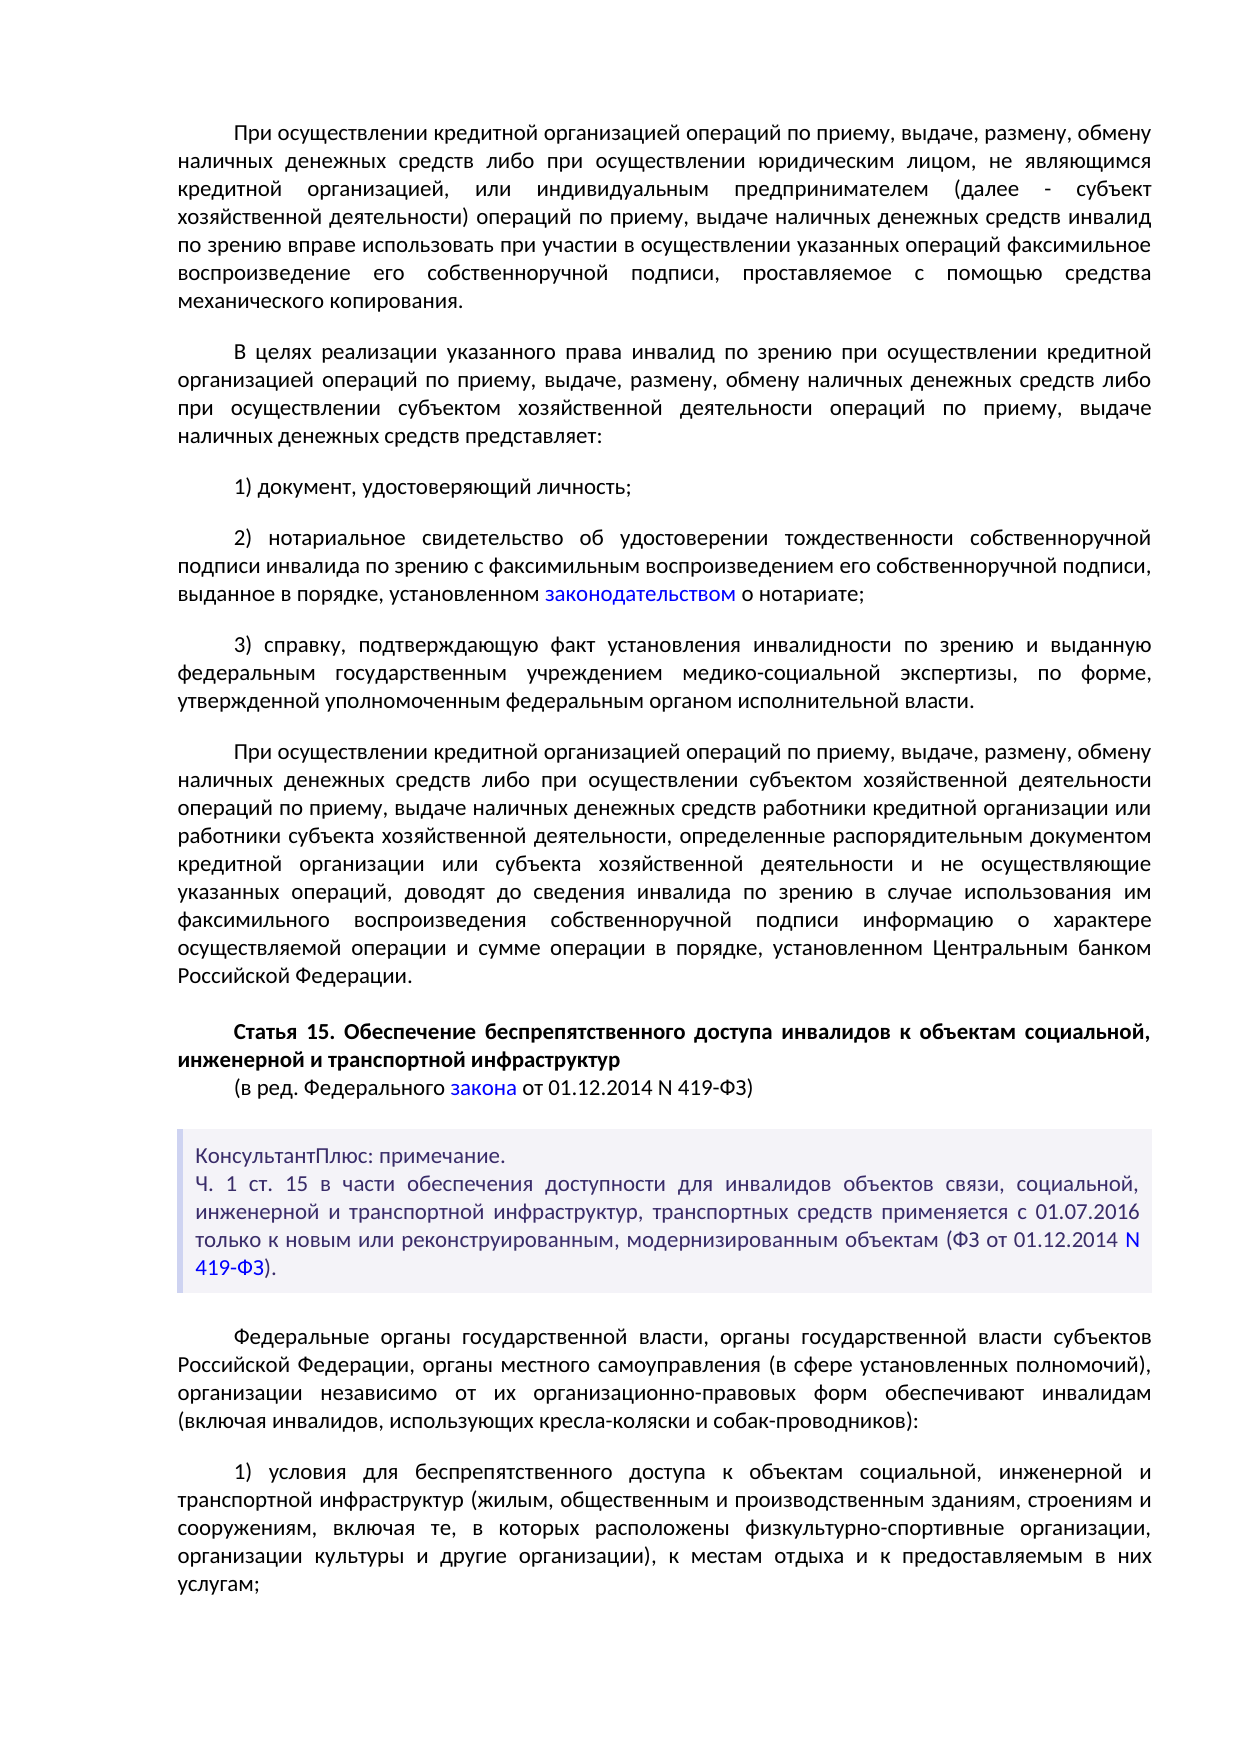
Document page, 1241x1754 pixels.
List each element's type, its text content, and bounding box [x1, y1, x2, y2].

title Статья 15. Обеспечение беспрепятственного доступа инвалидов к объектам социальной, инженерной и транспортной инфраструктур [177, 1017, 1152, 1073]
table_header [177, 1129, 183, 1293]
text 1) документ, удостоверяющий личность; [177, 472, 1152, 500]
text 2) нотариальное свидетельство об удостоверении тождественности собственноручной подписи инвалида по зрению с факсимильным воспроизведением его собственноручной подписи, выданное в порядке, установленном законодательством о нотариате; [177, 523, 1152, 607]
text Федеральные органы государственной власти, органы государственной власти субъектов Российской Федерации, органы местного самоуправления (в сфере установленных полномочий), организации независимо от их организационно-правовых форм обеспечивают инвалидам (включая инвалидов, использующих кресла-коляски и собак-проводников): [177, 1322, 1152, 1434]
table_header [183, 1129, 195, 1293]
text При осуществлении кредитной организацией операций по приему, выдаче, размену, обмену наличных денежных средств либо при осуществлении юридическим лицом, не являющимся кредитной организацией, или индивидуальным предпринимателем (далее - субъект хозяйственной деятельности) операций по приему, выдаче наличных денежных средств инвалид по зрению вправе использовать при участии в осуществлении указанных операций факсимильное воспроизведение его собственноручной подписи, проставляемое с помощью средства механического копирования. [177, 118, 1152, 314]
text 3) справку, подтверждающую факт установления инвалидности по зрению и выданную федеральным государственным учреждением медико-социальной экспертизы, по форме, утвержденной уполномоченным федеральным органом исполнительной власти. [177, 630, 1152, 714]
text При осуществлении кредитной организацией операций по приему, выдаче, размену, обмену наличных денежных средств либо при осуществлении субъектом хозяйственной деятельности операций по приему, выдаче наличных денежных средств работники кредитной организации или работники субъекта хозяйственной деятельности, определенные распорядительным документом кредитной организации или субъекта хозяйственной деятельности и не осуществляющие указанных операций, доводят до сведения инвалида по зрению в случае использования им факсимильного воспроизведения собственноручной подписи информацию о характере осуществляемой операции и сумме операции в порядке, установленном Центральным банком Российской Федерации. [177, 737, 1152, 989]
text (в ред. Федерального закона от 01.12.2014 N 419-ФЗ) [177, 1073, 1152, 1101]
text 1) условия для беспрепятственного доступа к объектам социальной, инженерной и транспортной инфраструктур (жилым, общественным и производственным зданиям, строениям и сооружениям, включая те, в которых расположены физкультурно-спортивные организации, организации культуры и другие организации), к местам отдыха и к предоставляемым в них услугам; [177, 1457, 1152, 1597]
table_header КонсультантПлюс: примечание. Ч. 1 ст. 15 в части обеспечения доступности для инвалидов объектов связи, социальной, инженерной и транспортной инфраструктур, транспортных средств применяется с 01.07.2016 только к новым или реконструированным, модернизированным объектам (ФЗ от 01.12.2014 N 419-ФЗ). [195, 1129, 1140, 1293]
text В целях реализации указанного права инвалид по зрению при осуществлении кредитной организацией операций по приему, выдаче, размену, обмену наличных денежных средств либо при осуществлении субъектом хозяйственной деятельности операций по приему, выдаче наличных денежных средств представляет: [177, 337, 1152, 449]
table_header [1140, 1129, 1152, 1293]
